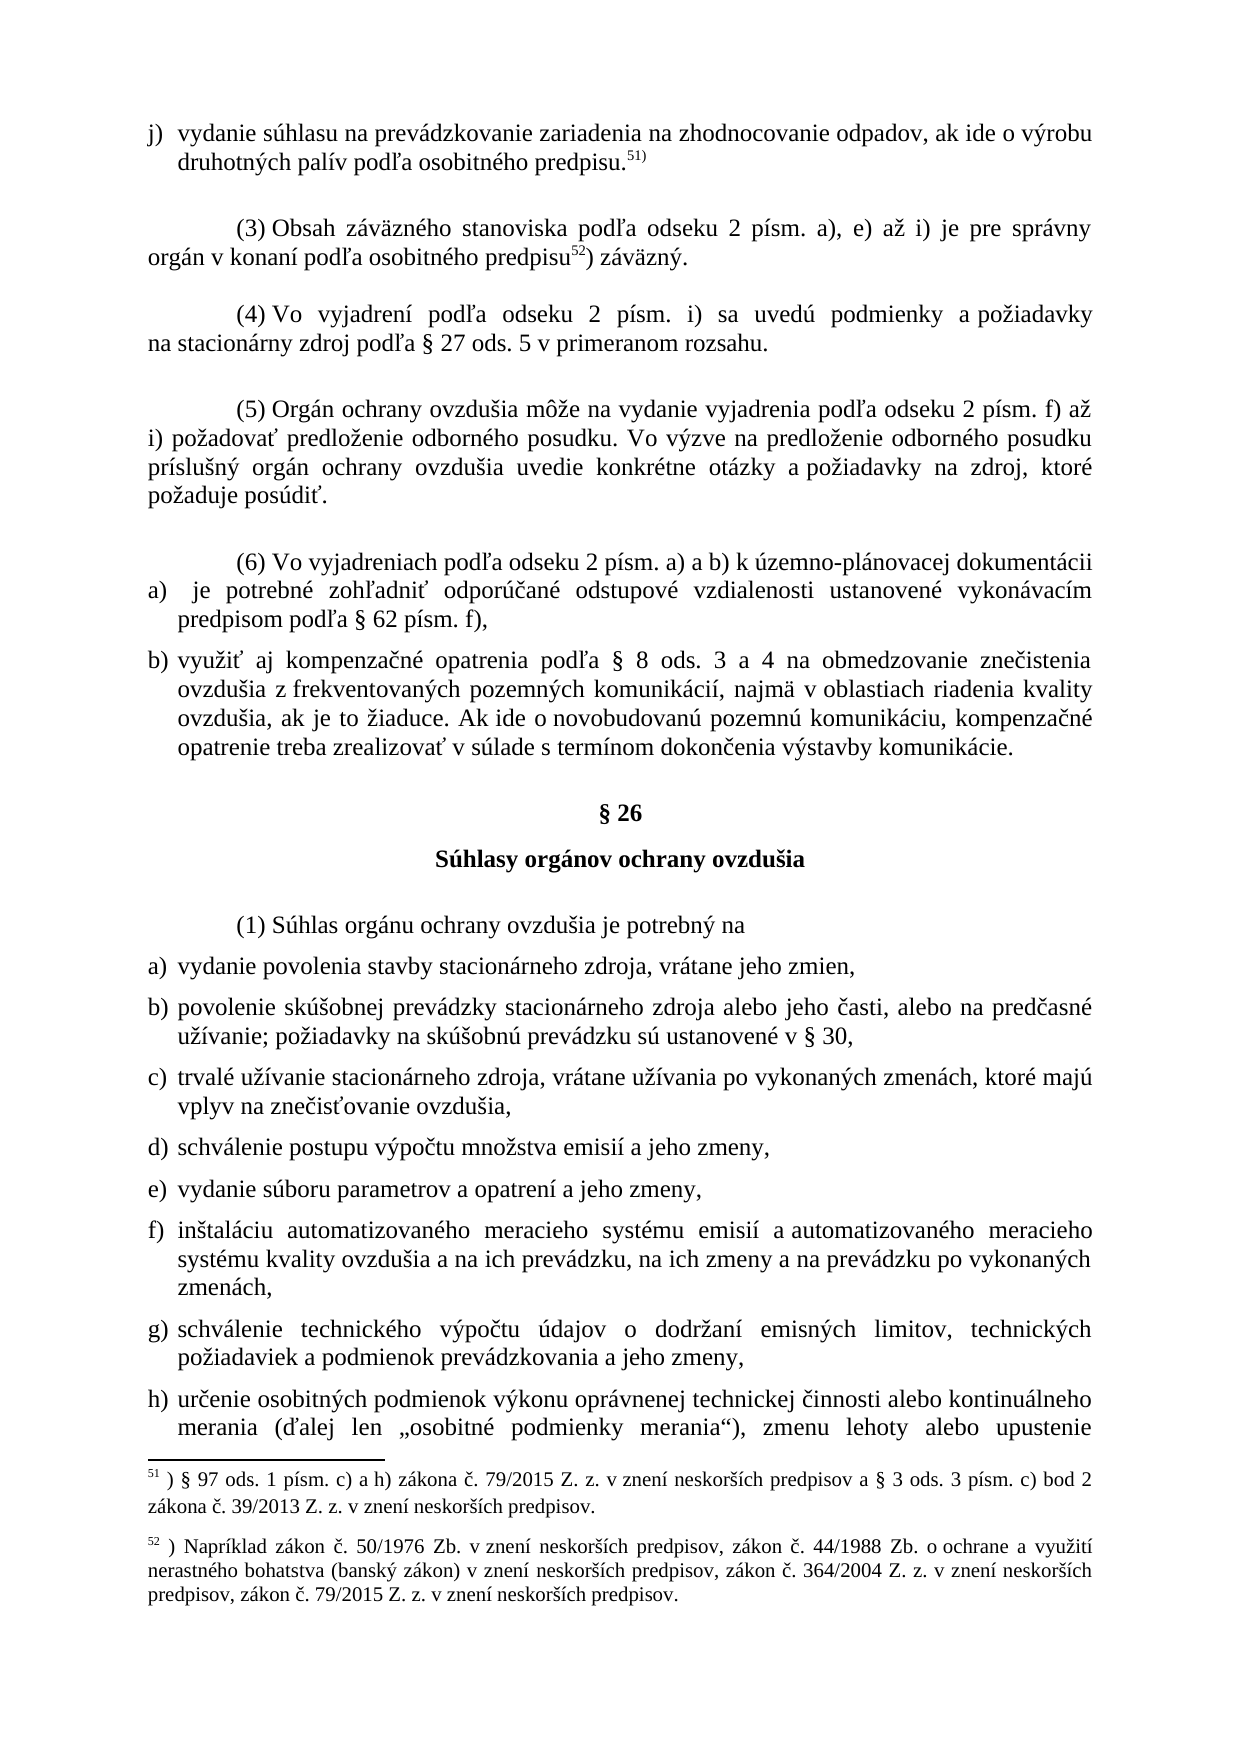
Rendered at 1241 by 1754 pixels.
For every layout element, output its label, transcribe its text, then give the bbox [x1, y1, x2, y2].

list schválenie technického výpočtu údajov o dodržaní emisných limitov, technických požiadaviek a podmienok prevádzkovania a jeho zmeny, [148, 1314, 1093, 1371]
list je potrebné zohľadniť odporúčané odstupové vzdialenosti ustanovené vykonávacím predpisom podľa § 62 písm. f), [148, 576, 1093, 633]
list Orgán ochrany ovzdušia môže na vydanie vyjadrenia podľa odseku 2 písm. f) až i) požadovať predloženie odborného posudku. Vo výzve na predloženie odborného posudku príslušný orgán ochrany ovzdušia uvedie konkrétne otázky a požiadavky na zdroj, ktoré požaduje posúdiť. [148, 394, 1093, 509]
list vydanie súhlasu na prevádzkovanie zariadenia na zhodnocovanie odpadov, ak ide o výrobu druhotných palív podľa osobitného predpisu.) [148, 118, 1093, 176]
list využiť aj kompenzačné opatrenia podľa § 8 ods. 3 a 4 na obmedzovanie znečistenia ovzdušia z frekventovaných pozemných komunikácií, najmä v oblastiach riadenia kvality ovzdušia, ak je to žiaduce. Ak ide o novobudovanú pozemnú komunikáciu, kompenzačné opatrenie treba zrealizovať v súlade s termínom dokončenia výstavby komunikácie. [148, 646, 1093, 761]
subtitle § 26 [148, 798, 1093, 827]
list Vo vyjadreniach podľa odseku 2 písm. a) a b) k územno-plánovacej dokumentácii [148, 547, 1093, 576]
list Vo vyjadrení podľa odseku 2 písm. i) sa uvedú podmienky a požiadavky na stacionárny zdroj podľa § 27 ods. 5 v primeranom rozsahu. [148, 299, 1093, 357]
list trvalé užívanie stacionárneho zdroja, vrátane užívania po vykonaných zmenách, ktoré majú vplyv na znečisťovanie ovzdušia, [148, 1062, 1093, 1120]
list inštaláciu automatizovaného meracieho systému emisií a automatizovaného meracieho systému kvality ovzdušia a na ich prevádzku, na ich zmeny a na prevádzku po vykonaných zmenách, [148, 1215, 1093, 1301]
list Súhlas orgánu ochrany ovzdušia je potrebný na [148, 910, 1093, 939]
text Súhlasy orgánov ochrany ovzdušia [148, 844, 1093, 872]
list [148, 1384, 1093, 1441]
list povolenie skúšobnej prevádzky stacionárneho zdroja alebo jeho časti, alebo na predčasné užívanie; požiadavky na skúšobnú prevádzku sú ustanovené v § 30, [148, 992, 1093, 1050]
list schválenie postupu výpočtu množstva emisií a jeho zmeny, [148, 1132, 1093, 1161]
list vydanie povolenia stavby stacionárneho zdroja, vrátane jeho zmien, [148, 951, 1093, 980]
list vydanie súboru parametrov a opatrení a jeho zmeny, [148, 1174, 1093, 1202]
list Obsah záväzného stanoviska podľa odseku 2 písm. a), e) až i) je pre správny orgán v konaní podľa osobitného predpisu) záväzný. [148, 213, 1093, 271]
